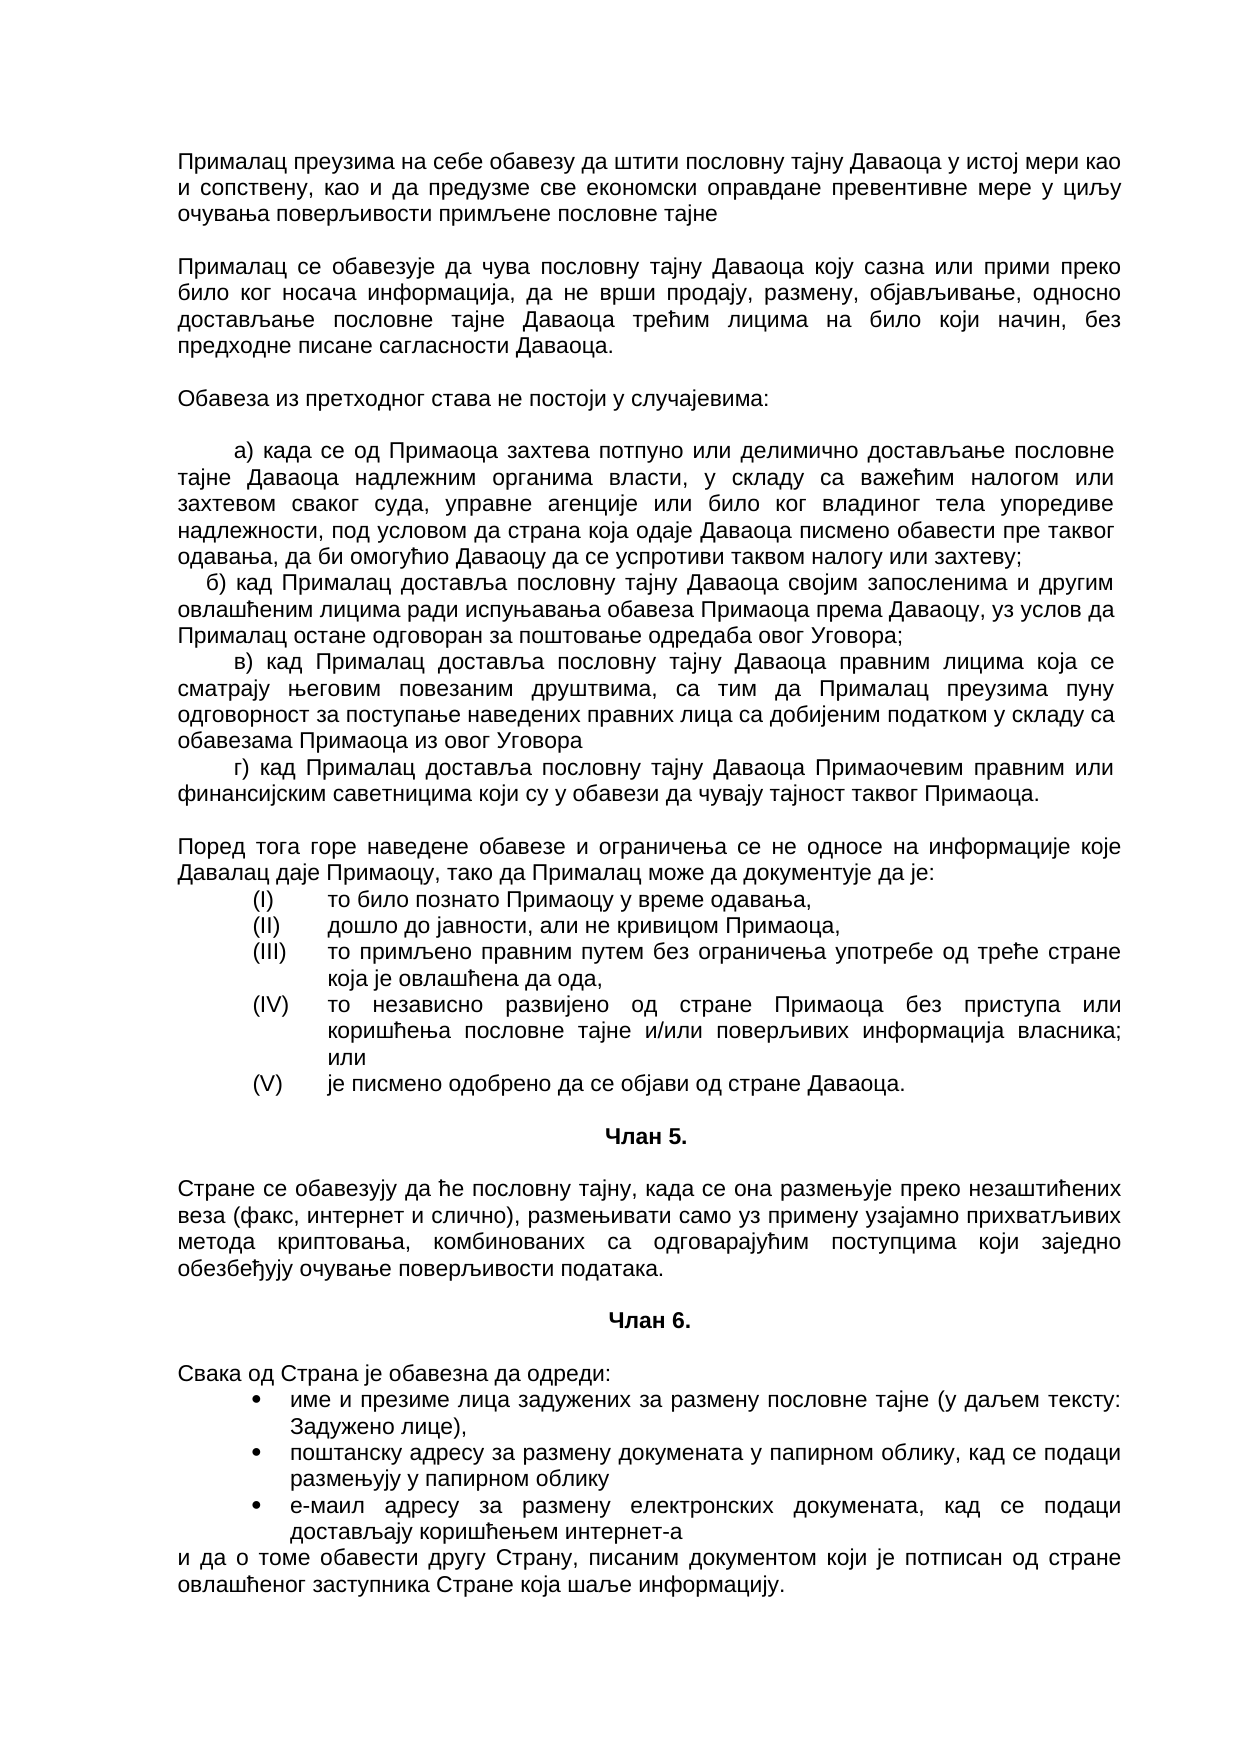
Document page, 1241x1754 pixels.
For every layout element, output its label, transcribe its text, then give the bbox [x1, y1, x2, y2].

list е-маил адресу за размену електронских докумената, кад се подаци достављају коришћењем интернет-а [252, 1492, 1122, 1544]
list то примљено правним путем без ограничења употребе од треће стране која је овлашћена да ода, [252, 938, 1122, 991]
text Члан 5. [177, 1123, 1115, 1149]
text Прималац преузима на себе обавезу да штити пословну тајну Даваоца у истој мери као и сопствену, као и да предузме све економски оправдане превентивне мере у циљу очувања поверљивости примљене пословне тајне [177, 148, 1122, 227]
text Обавеза из претходног става не постоји у случајевима: [177, 385, 1122, 411]
text Прималац се обавезује да чува пословну тајну Даваоца коју сазна или прими преко било ког носача информација, да не врши продају, размену, објављивање, односно достављање пословне тајне Даваоца трећим лицима на било који начин, без предходне писане сагласности Даваоца. [177, 253, 1122, 358]
list дошло до јавности, али не кривицом Примаоца, [252, 912, 1122, 938]
text б) кад Прималац доставља пословну тајну Даваоца својим запосленима и другим овлашћеним лицима ради испуњавања обавеза Примаоца према Даваоцу, уз услов да Прималац остане одговоран за поштовање одредаба овог Уговора; [177, 569, 1115, 648]
text а) када се од Примаоца захтева потпуно или делимично достављање пословне тајне Даваоца надлежним органима власти, у складу са важећим налогом или захтевом сваког суда, управне агенције или било ког владиног тела упоредиве надлежности, под условом да страна која одаје Даваоца писмено обавести пре таквог одавања, да би омогућио Даваоцу да се успротиви таквом налогу или захтеву; [177, 437, 1115, 569]
list је писмено одобрено да се објави од стране Даваоца. [252, 1070, 1122, 1096]
text Члан 6. [177, 1307, 1122, 1333]
list то било познато Примаоцу у време одавања, [252, 886, 1122, 912]
text в) кад Прималац доставља пословну тајну Даваоца правним лицима која се сматрају његовим повезаним друштвима, са тим да Прималац преузима пуну одговорност за поступање наведених правних лица са добијеним податком у складу са обавезама Примаоца из овог Уговора [177, 648, 1115, 754]
text Поред тога горе наведене обавезе и ограничења се не односе на информације које Давалац даје Примаоцу, тако да Прималац може да документује да је: [177, 833, 1122, 886]
text г) кад Прималац доставља пословну тајну Даваоца Примаочевим правним или финансијским саветницима који су у обавези да чувају тајност таквог Примаоца. [177, 754, 1115, 806]
text Свака од Страна је обавезна да одреди: [177, 1360, 1122, 1386]
list то независно развијено од стране Примаоца без приступа или коришћења пословне тајне и/или поверљивих информација власника; или [252, 991, 1122, 1070]
text Стране се обавезују да ће пословну тајну, када се она размењује преко незаштићених веза (факс, интернет и слично), размењивати само уз примену узајамно прихватљивих метода криптовања, комбинованих са одговарајућим поступцима који заједно обезбеђују очување поверљивости података. [177, 1175, 1122, 1281]
text и да о томе обавести другу Страну, писаним документом који је потписан од стране овлашћеног заступника Стране која шаље информацију. [177, 1544, 1122, 1597]
list име и презиме лица задужених за размену пословне тајне (у даљем тексту: Задужено лице), [252, 1386, 1122, 1439]
list поштанску адресу за размену докумената у папирном облику, кад се подаци размењују у папирном облику [252, 1439, 1122, 1492]
